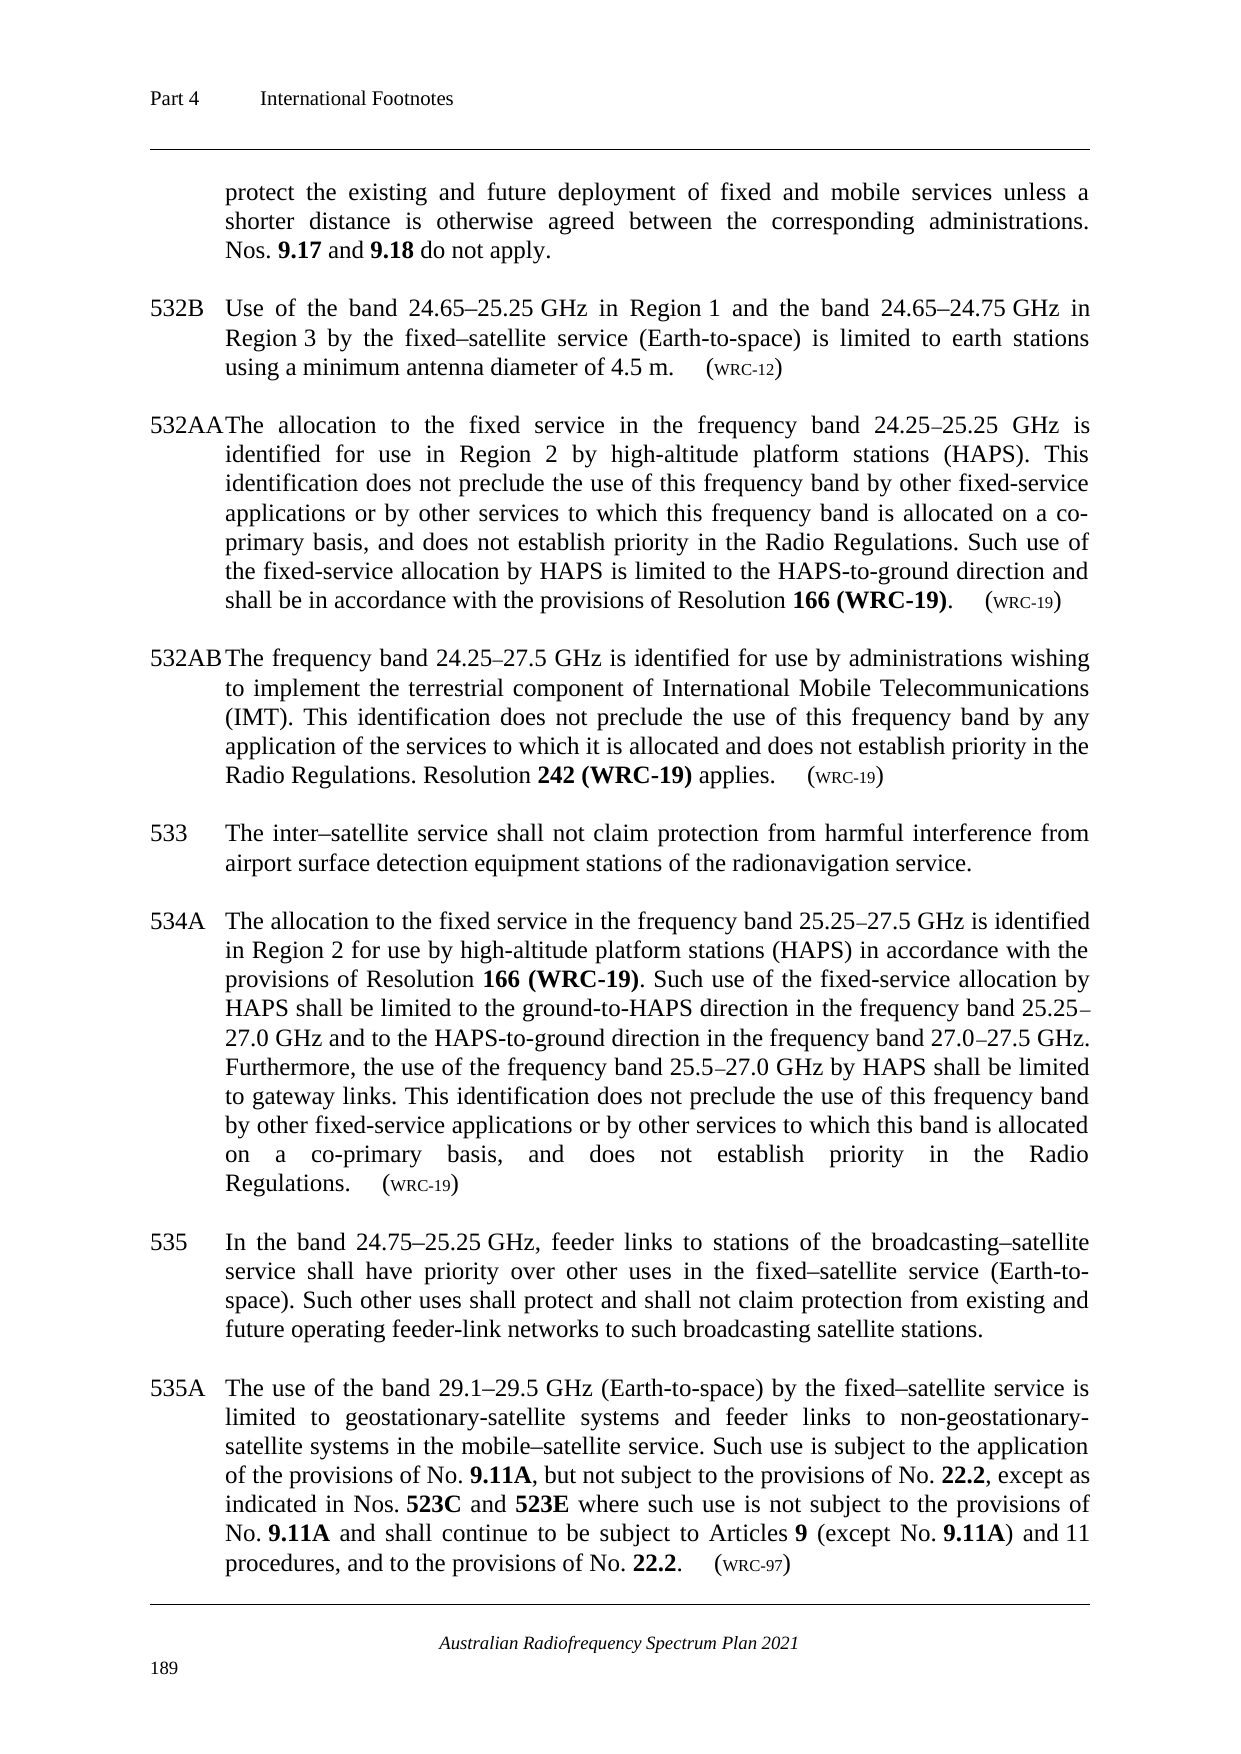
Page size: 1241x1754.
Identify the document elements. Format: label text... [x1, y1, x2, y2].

text 532B Use of the band 24.65–25.25 GHz in Region 1 and the band 24.65–24.75 GHz in Region 3 by the fixed–satellite service (Earth-to-space) is limited to earth stations using a minimum antenna diameter of 4.5 m. (WRC-12) [150, 293, 1090, 381]
text 532AA The allocation to the fixed service in the frequency band 24.25–25.25 GHz is identified for use in Region 2 by high-altitude platform stations (HAPS). This identification does not preclude the use of this frequency band by other fixed-service applications or by other services to which this frequency band is allocated on a co-primary basis, and does not establish priority in the Radio Regulations. Such use of the fixed-service allocation by HAPS is limited to the HAPS-to-ground direction and shall be in accordance with the provisions of Resolution 166 (WRC-19). (WRC-19) [150, 410, 1090, 614]
text 535 In the band 24.75–25.25 GHz, feeder links to stations of the broadcasting–satellite service shall have priority over other uses in the fixed–satellite service (Earth-to-space). Such other uses shall protect and shall not claim protection from existing and future operating feeder-link networks to such broadcasting satellite stations. [150, 1227, 1090, 1343]
text 533 The inter–satellite service shall not claim protection from harmful interference from airport surface detection equipment stations of the radionavigation service. [150, 818, 1090, 877]
text 535A The use of the band 29.1–29.5 GHz (Earth-to-space) by the fixed–satellite service is limited to geostationary-satellite systems and feeder links to non-geostationary-satellite systems in the mobile–satellite service. Such use is subject to the application of the provisions of No. 9.11A, but not subject to the provisions of No. 22.2, except as indicated in Nos. 523C and 523E where such use is not subject to the provisions of No. 9.11A and shall continue to be subject to Articles 9 (except No. 9.11A) and 11 procedures, and to the provisions of No. 22.2. (WRC-97) [150, 1373, 1090, 1577]
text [150, 177, 1090, 264]
text 534A The allocation to the fixed service in the frequency band 25.25–27.5 GHz is identified in Region 2 for use by high-altitude platform stations (HAPS) in accordance with the provisions of Resolution 166 (WRC-19). Such use of the fixed-service allocation by HAPS shall be limited to the ground-to-HAPS direction in the frequency band 25.25–27.0 GHz and to the HAPS-to-ground direction in the frequency band 27.0–27.5 GHz. Furthermore, the use of the frequency band 25.5–27.0 GHz by HAPS shall be limited to gateway links. This identification does not preclude the use of this frequency band by other fixed-service applications or by other services to which this band is allocated on a co-primary basis, and does not establish priority in the Radio Regulations. (WRC-19) [150, 906, 1090, 1198]
text 532AB The frequency band 24.25–27.5 GHz is identified for use by administrations wishing to implement the terrestrial component of International Mobile Telecommunications (IMT). This identification does not preclude the use of this frequency band by any application of the services to which it is allocated and does not establish priority in the Radio Regulations. Resolution 242 (WRC-19) applies. (WRC-19) [150, 643, 1090, 789]
